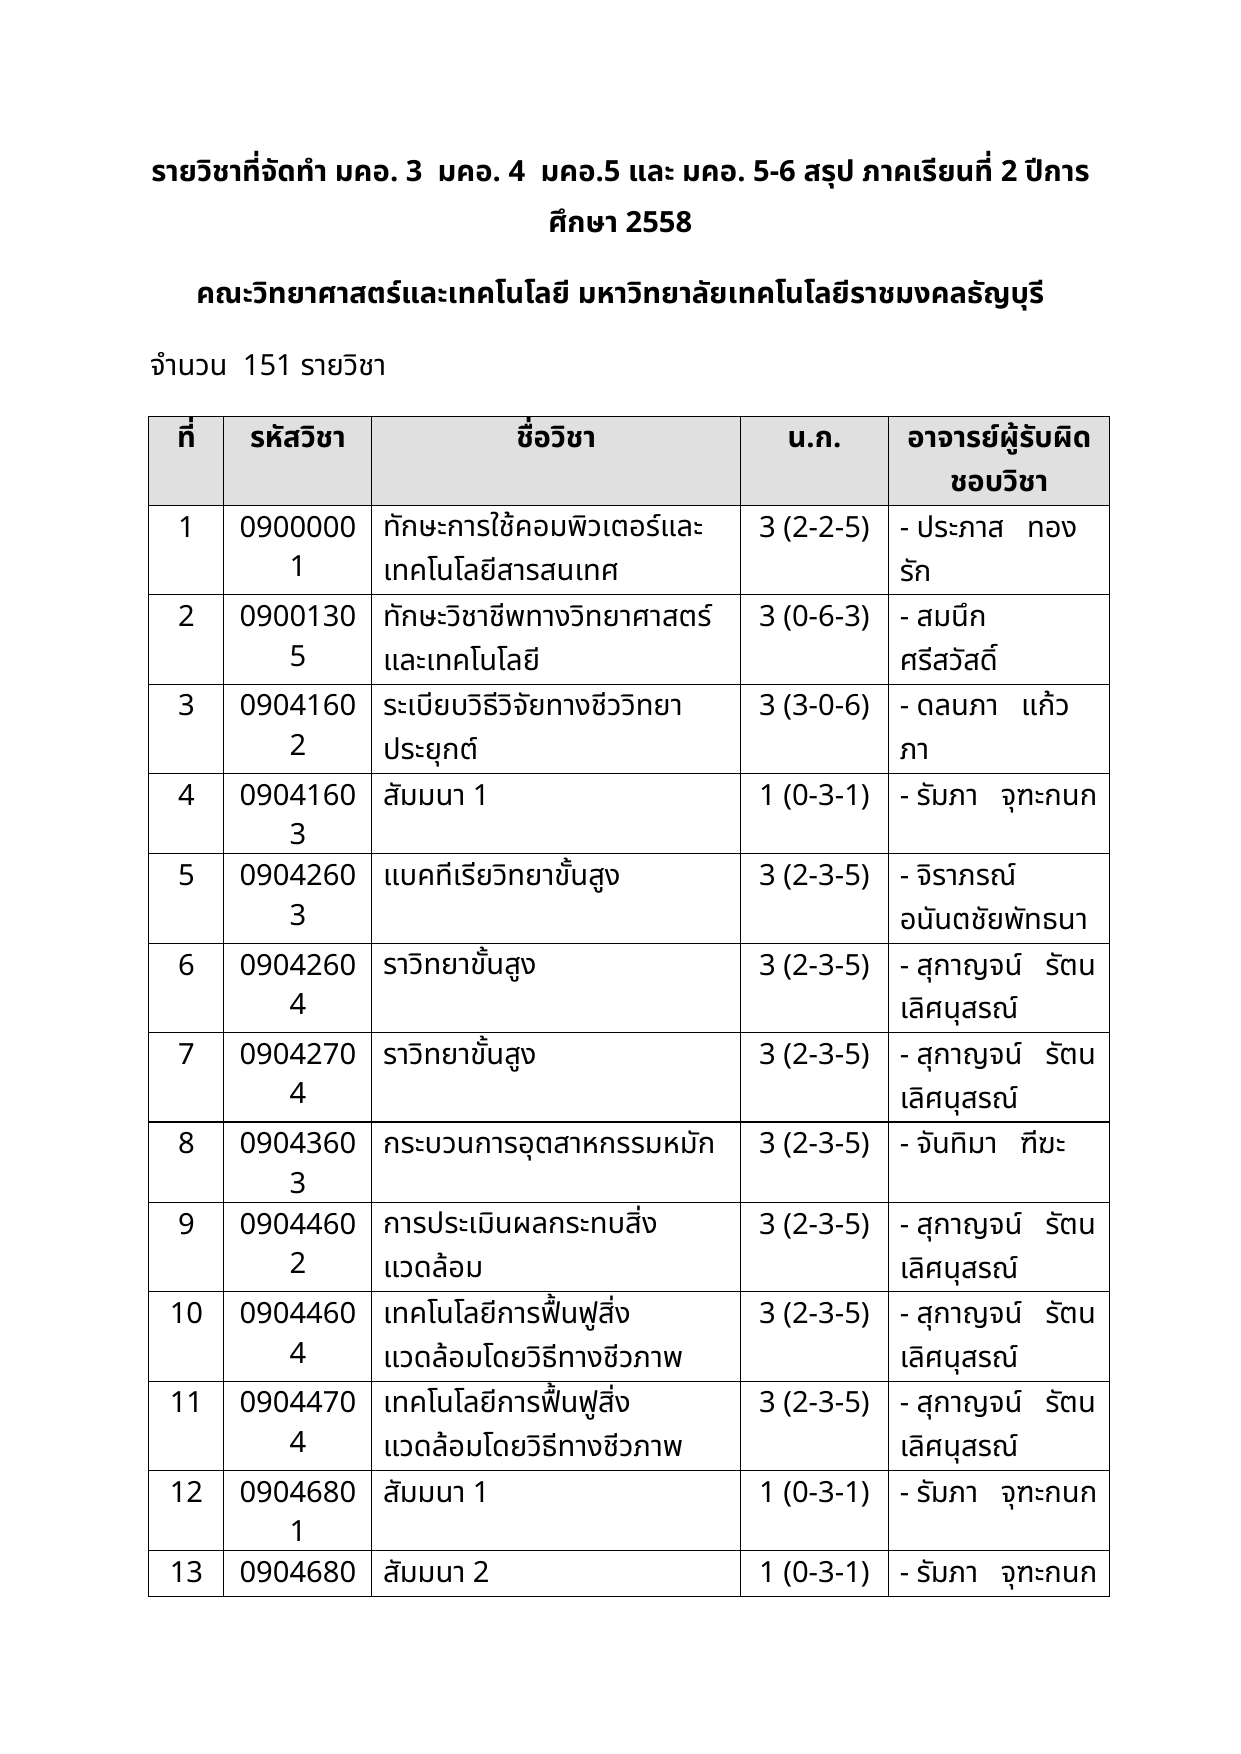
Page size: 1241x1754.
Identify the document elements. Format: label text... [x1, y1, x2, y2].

table_header รหัสวิชา [224, 417, 371, 505]
table_cell สัมมนา 1 [372, 774, 740, 853]
table_cell - ดลนภา แก้วภา [889, 685, 1109, 773]
table_cell 09000001 [224, 506, 371, 594]
table_cell 1 (0-3-1) [741, 1551, 888, 1596]
table_cell ทักษะการใช้คอมพิวเตอร์และเทคโนโลยีสารสนเทศ [372, 506, 740, 594]
table_cell กระบวนการอุตสาหกรรมหมัก [372, 1123, 740, 1202]
table_cell - สุกาญจน์ รัตนเลิศนุสรณ์ [889, 1292, 1109, 1381]
table_cell 09044704 [224, 1382, 371, 1470]
table_cell 3 (2-2-5) [741, 506, 888, 594]
table_cell - ประภาส ทองรัก [889, 506, 1109, 594]
table_cell 3 (2-3-5) [741, 1123, 888, 1202]
table_cell ระเบียบวิธีวิจัยทางชีววิทยาประยุกต์ [372, 685, 740, 773]
table_cell การประเมินผลกระทบสิ่งแวดล้อม [372, 1203, 740, 1291]
table_cell - สุกาญจน์ รัตนเลิศนุสรณ์ [889, 1382, 1109, 1470]
table_cell 3 (0-6-3) [741, 595, 888, 683]
table_cell 09001305 [224, 595, 371, 683]
table_cell 9 [149, 1203, 223, 1291]
table_cell 13 [149, 1551, 223, 1596]
text จำนวน 151 รายวิชา [150, 344, 1090, 388]
table_cell - รัมภา จุฑะกนก [889, 774, 1109, 853]
table_cell 3 [149, 685, 223, 773]
table_cell 09044604 [224, 1292, 371, 1381]
table_cell 3 (2-3-5) [741, 1203, 888, 1291]
table_cell 3 (2-3-5) [741, 1382, 888, 1470]
table_cell 7 [149, 1033, 223, 1121]
table_cell - สมนึก ศรีสวัสดิ์ [889, 595, 1109, 683]
table_cell 09041603 [224, 774, 371, 853]
table_cell 09043603 [224, 1123, 371, 1202]
table_cell - รัมภา จุฑะกนก [889, 1551, 1109, 1596]
table_cell 1 (0-3-1) [741, 774, 888, 853]
table_cell 09042704 [224, 1033, 371, 1121]
table_header น.ก. [741, 417, 888, 505]
table_cell 09046802 [224, 1551, 371, 1596]
table_cell ราวิทยาขั้นสูง [372, 944, 740, 1032]
table_cell 10 [149, 1292, 223, 1381]
table_cell 09042603 [224, 854, 371, 943]
table_cell 09041602 [224, 685, 371, 773]
table_cell 3 (2-3-5) [741, 854, 888, 943]
table_cell - รัมภา จุฑะกนก [889, 1471, 1109, 1550]
table_cell 3 (2-3-5) [741, 1292, 888, 1381]
table_cell 5 [149, 854, 223, 943]
table_cell - จันทิมา ฑีฆะ [889, 1123, 1109, 1202]
table_cell - สุกาญจน์ รัตนเลิศนุสรณ์ [889, 944, 1109, 1032]
table_cell แบคทีเรียวิทยาขั้นสูง [372, 854, 740, 943]
table_cell - สุกาญจน์ รัตนเลิศนุสรณ์ [889, 1033, 1109, 1121]
table_header ที่ [149, 417, 223, 505]
text รายวิชาที่จัดทำ มคอ. 3 มคอ. 4 มคอ.5 และ มคอ. 5-6 สรุป ภาคเรียนที่ 2 ปีการศึกษา 2558 [150, 150, 1090, 245]
table_cell 12 [149, 1471, 223, 1550]
table_cell 8 [149, 1123, 223, 1202]
table_cell 3 (2-3-5) [741, 944, 888, 1032]
table_cell 09046801 [224, 1471, 371, 1550]
table_cell 2 [149, 595, 223, 683]
table_cell 11 [149, 1382, 223, 1470]
table_cell 09044602 [224, 1203, 371, 1291]
text คณะวิทยาศาสตร์และเทคโนโลยี มหาวิทยาลัยเทคโนโลยีราชมงคลธัญบุรี [150, 272, 1090, 317]
table_cell 4 [149, 774, 223, 853]
table_cell - จิราภรณ์ อนันตชัยพัทธนา [889, 854, 1109, 943]
table_cell 09042604 [224, 944, 371, 1032]
table_cell 1 (0-3-1) [741, 1471, 888, 1550]
table_cell 3 (2-3-5) [741, 1033, 888, 1121]
table_cell สัมมนา 2 [372, 1551, 740, 1596]
table_cell 1 [149, 506, 223, 594]
table_cell เทคโนโลยีการฟื้นฟูสิ่งแวดล้อมโดยวิธีทางชีวภาพ [372, 1292, 740, 1381]
table_cell 6 [149, 944, 223, 1032]
table_cell ทักษะวิชาชีพทางวิทยาศาสตร์และเทคโนโลยี [372, 595, 740, 683]
table_header อาจารย์ผู้รับผิดชอบวิชา [889, 417, 1109, 505]
table_header ชื่อวิชา [372, 417, 740, 505]
table_cell เทคโนโลยีการฟื้นฟูสิ่งแวดล้อมโดยวิธีทางชีวภาพ [372, 1382, 740, 1470]
table_cell 3 (3-0-6) [741, 685, 888, 773]
table_cell สัมมนา 1 [372, 1471, 740, 1550]
table_cell - สุกาญจน์ รัตนเลิศนุสรณ์ [889, 1203, 1109, 1291]
table_cell ราวิทยาขั้นสูง [372, 1033, 740, 1121]
